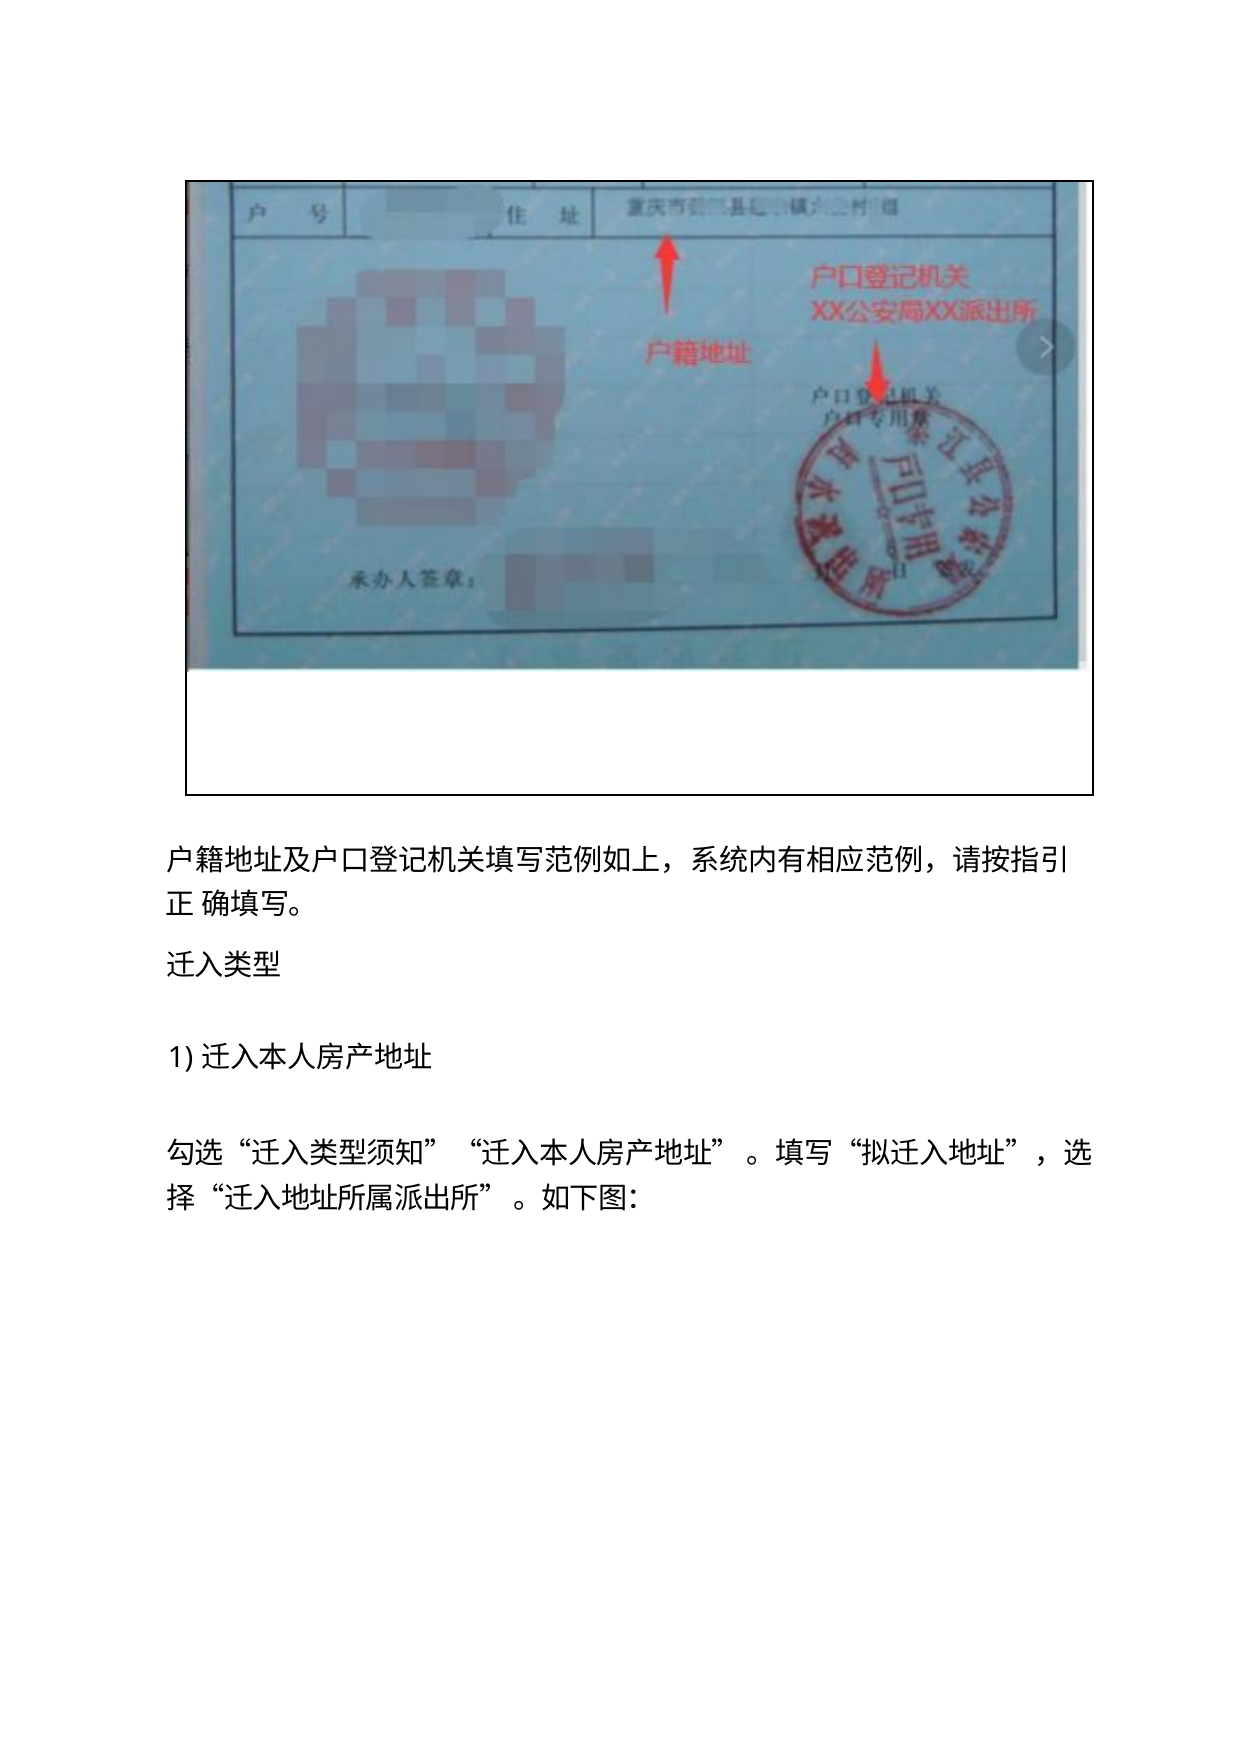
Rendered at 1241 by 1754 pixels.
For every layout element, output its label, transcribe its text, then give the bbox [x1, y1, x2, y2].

text 勾选“迁入类型须知”“迁入本人房产地址” 。填写“拟迁入地址”，选 择“迁入地址所属派出所” 。如下图： [166, 1130, 1098, 1217]
text 1) 迁入本人房产地址 [168, 1036, 1098, 1075]
text 户籍地址及户口登记机关填写范例如上，系统内有相应范例，请按指引正 确填写。 [166, 836, 1098, 923]
table_header [187, 672, 1092, 793]
text 迁入类型 [166, 951, 1098, 982]
picture [186, 182, 1092, 672]
